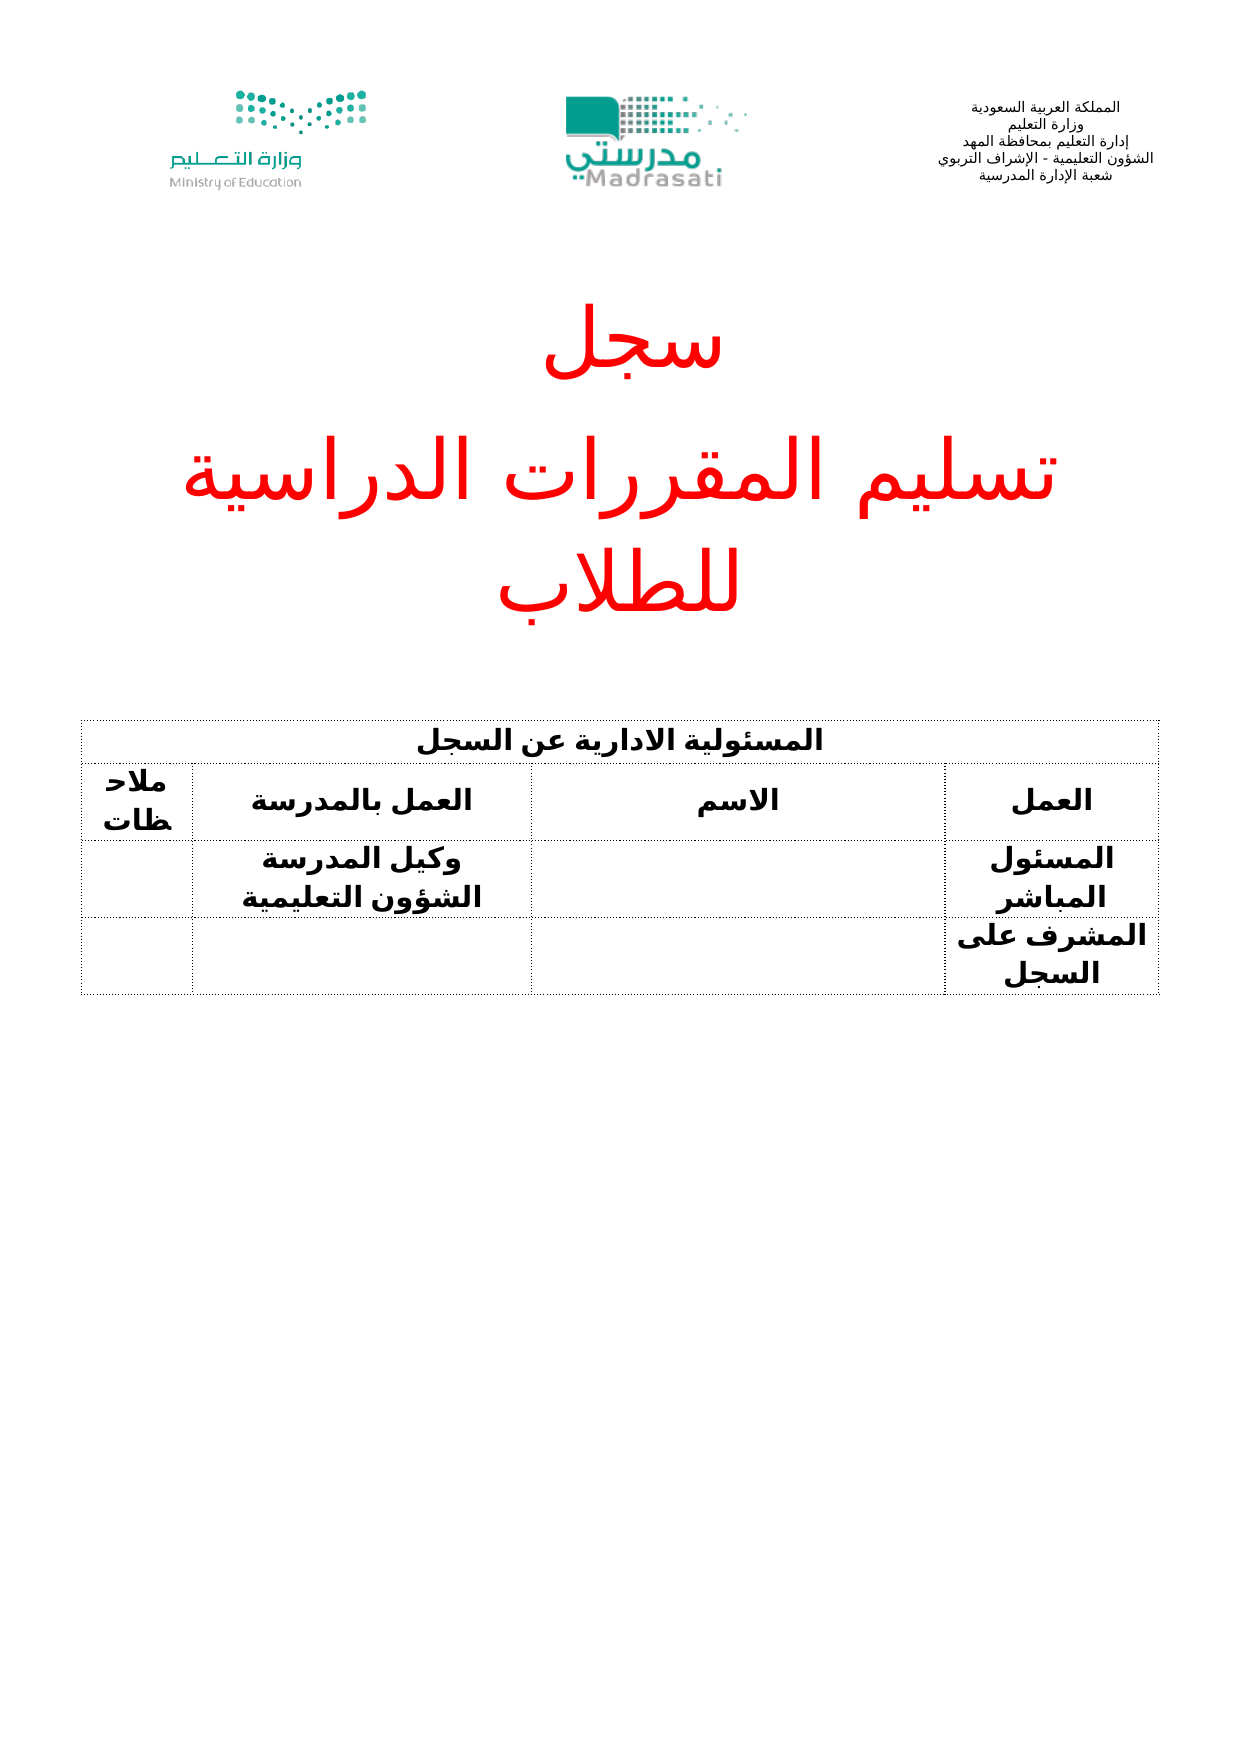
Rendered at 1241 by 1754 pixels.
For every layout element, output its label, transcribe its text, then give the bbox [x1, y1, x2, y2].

table_cell [532, 917, 945, 994]
table_cell وكيل المدرسة الشؤون التعليمية [192, 840, 532, 917]
table_cell [81, 840, 192, 917]
table_header المسئولية الادارية عن السجل [81, 720, 1159, 763]
table_cell العمل بالمدرسة [192, 763, 532, 840]
text سجل [118, 290, 1122, 387]
table_cell [192, 917, 532, 994]
table_cell العمل [945, 763, 1159, 840]
text تسليم المقررات الدراسية للطلاب [118, 422, 1122, 631]
table_cell المسئول المباشر [945, 840, 1159, 917]
table_cell الاسم [532, 763, 945, 840]
table_cell [81, 917, 192, 994]
picture [561, 88, 753, 194]
table_cell المشرف على السجل [945, 917, 1159, 994]
picture [170, 90, 366, 192]
table_cell [532, 840, 945, 917]
table_cell ملاحظات [81, 763, 192, 840]
